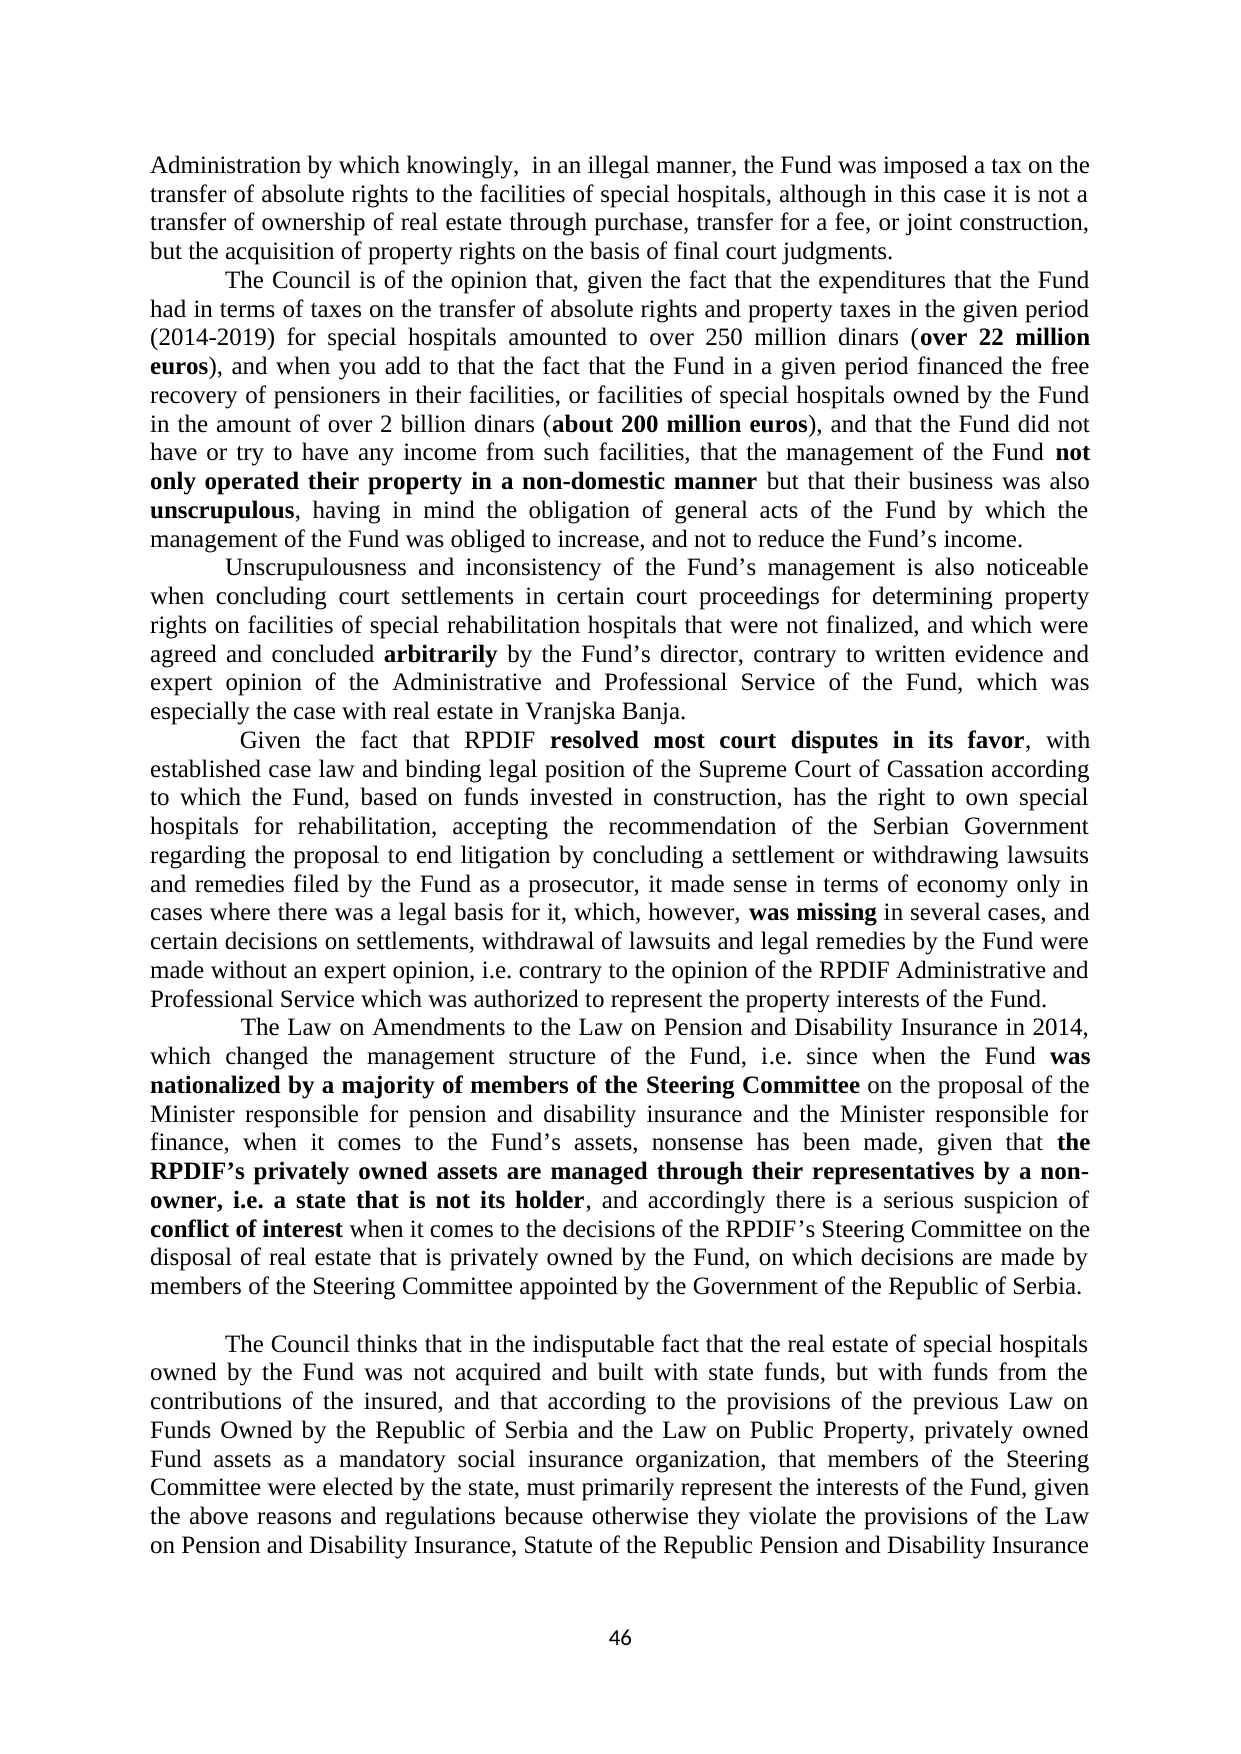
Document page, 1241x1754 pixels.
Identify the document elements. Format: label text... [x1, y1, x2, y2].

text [150, 150, 1090, 265]
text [150, 1329, 1090, 1559]
text Given the fact that RPDIF resolved most court disputes in its favor, with established case law and binding legal position of the Supreme Court of Cassation according to which the Fund, based on funds invested in construction, has the right to own special hospitals for rehabilitation, accepting the recommendation of the Serbian Government regarding the proposal to end litigation by concluding a settlement or withdrawing lawsuits and remedies filed by the Fund as a prosecutor, it made sense in terms of economy only in cases where there was a legal basis for it, which, however, was missing in several cases, and certain decisions on settlements, withdrawal of lawsuits and legal remedies by the Fund were made without an expert opinion, i.e. contrary to the opinion of the RPDIF Administrative and Professional Service which was authorized to represent the property interests of the Fund. [150, 725, 1090, 1012]
text Unscrupulousness and inconsistency of the Fund’s management is also noticeable when concluding court settlements in certain court proceedings for determining property rights on facilities of special rehabilitation hospitals that were not finalized, and which were agreed and concluded arbitrarily by the Fund’s director, contrary to written evidence and expert opinion of the Administrative and Professional Service of the Fund, which was especially the case with real estate in Vranjska Banja. [150, 552, 1090, 725]
text The Law on Amendments to the Law on Pension and Disability Insurance in 2014, which changed the management structure of the Fund, i.e. since when the Fund was nationalized by a majority of members of the Steering Committee on the proposal of the Minister responsible for pension and disability insurance and the Minister responsible for finance, when it comes to the Fund’s assets, nonsense has been made, given that the RPDIF’s privately owned assets are managed through their representatives by a non-owner, i.e. a state that is not its holder, and accordingly there is a serious suspicion of conflict of interest when it comes to the decisions of the RPDIF’s Steering Committee on the disposal of real estate that is privately owned by the Fund, on which decisions are made by members of the Steering Committee appointed by the Government of the Republic of Serbia. [150, 1012, 1090, 1329]
text The Council is of the opinion that, given the fact that the expenditures that the Fund had in terms of taxes on the transfer of absolute rights and property taxes in the given period (2014-2019) for special hospitals amounted to over 250 million dinars (over 22 million euros), and when you add to that the fact that the Fund in a given period financed the free recovery of pensioners in their facilities, or facilities of special hospitals owned by the Fund in the amount of over 2 billion dinars (about 200 million euros), and that the Fund did not have or try to have any income from such facilities, that the management of the Fund not only operated their property in a non-domestic manner but that their business was also unscrupulous, having in mind the obligation of general acts of the Fund by which the management of the Fund was obliged to increase, and not to reduce the Fund’s income. [150, 265, 1090, 552]
